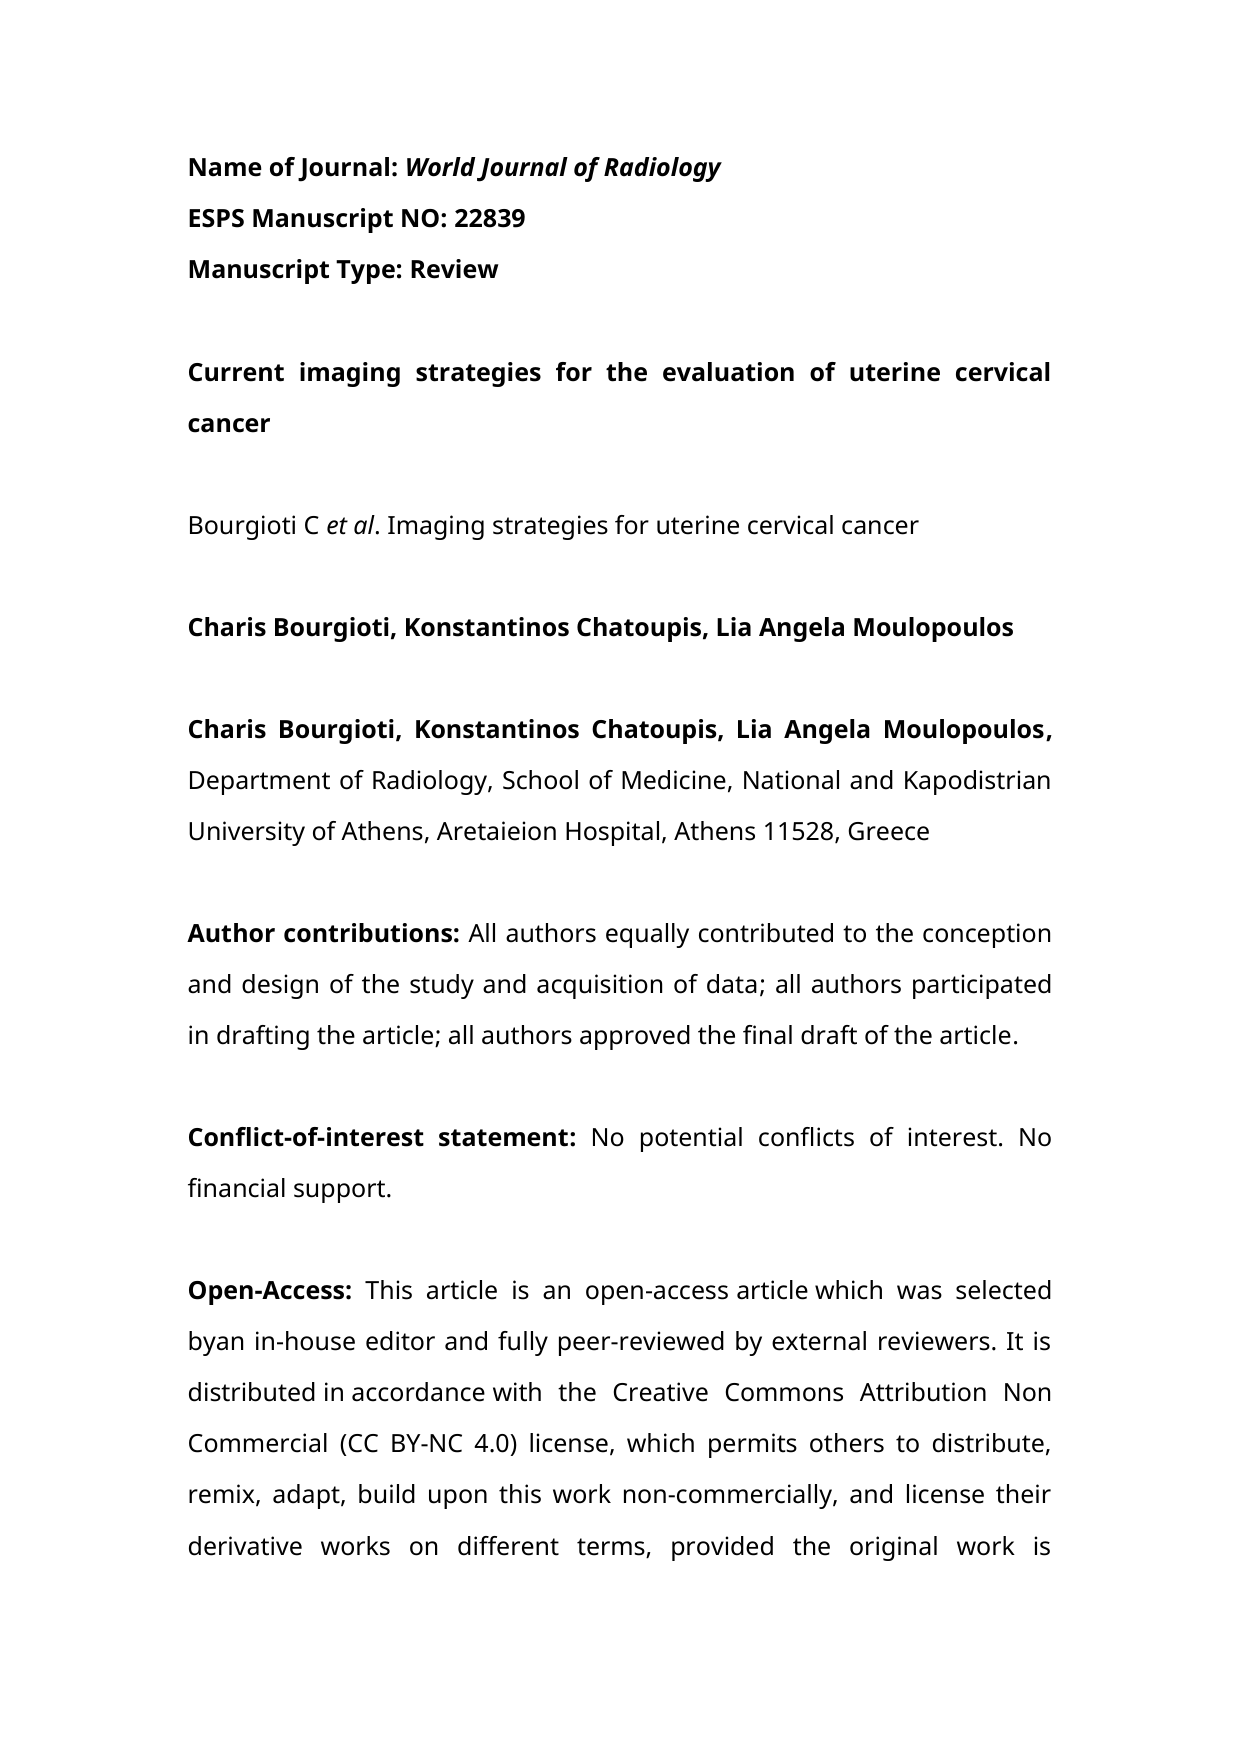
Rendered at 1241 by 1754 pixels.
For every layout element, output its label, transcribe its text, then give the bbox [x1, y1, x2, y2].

text Bourgioti C et al. Imaging strategies for uterine cervical cancer [187, 507, 1053, 541]
text Author contributions: All authors equally contributed to the conception and design of the study and acquisition of data; all authors participated in drafting the article; all authors approved the final draft of the article. [187, 916, 1053, 1052]
text Charis Bourgioti, Konstantinos Chatoupis, Lia Angela Moulopoulos [187, 609, 1053, 643]
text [187, 1273, 1053, 1562]
text Current imaging strategies for the evaluation of uterine cervical cancer [187, 354, 1053, 439]
text Charis Bourgioti, Konstantinos Chatoupis, Lia Angela Moulopoulos, Department of Radiology, School of Medicine, National and Kapodistrian University of Athens, Aretaieion Hospital, Athens 11528, Greece [187, 711, 1053, 848]
text Manuscript Type: Review [187, 252, 1053, 286]
text Name of Journal: World Journal of Radiology [187, 150, 1053, 184]
text Conflict-of-interest statement: No potential conflicts of interest. No financial support. [187, 1120, 1053, 1205]
text ESPS Manuscript NO: 22839 [187, 201, 1053, 235]
